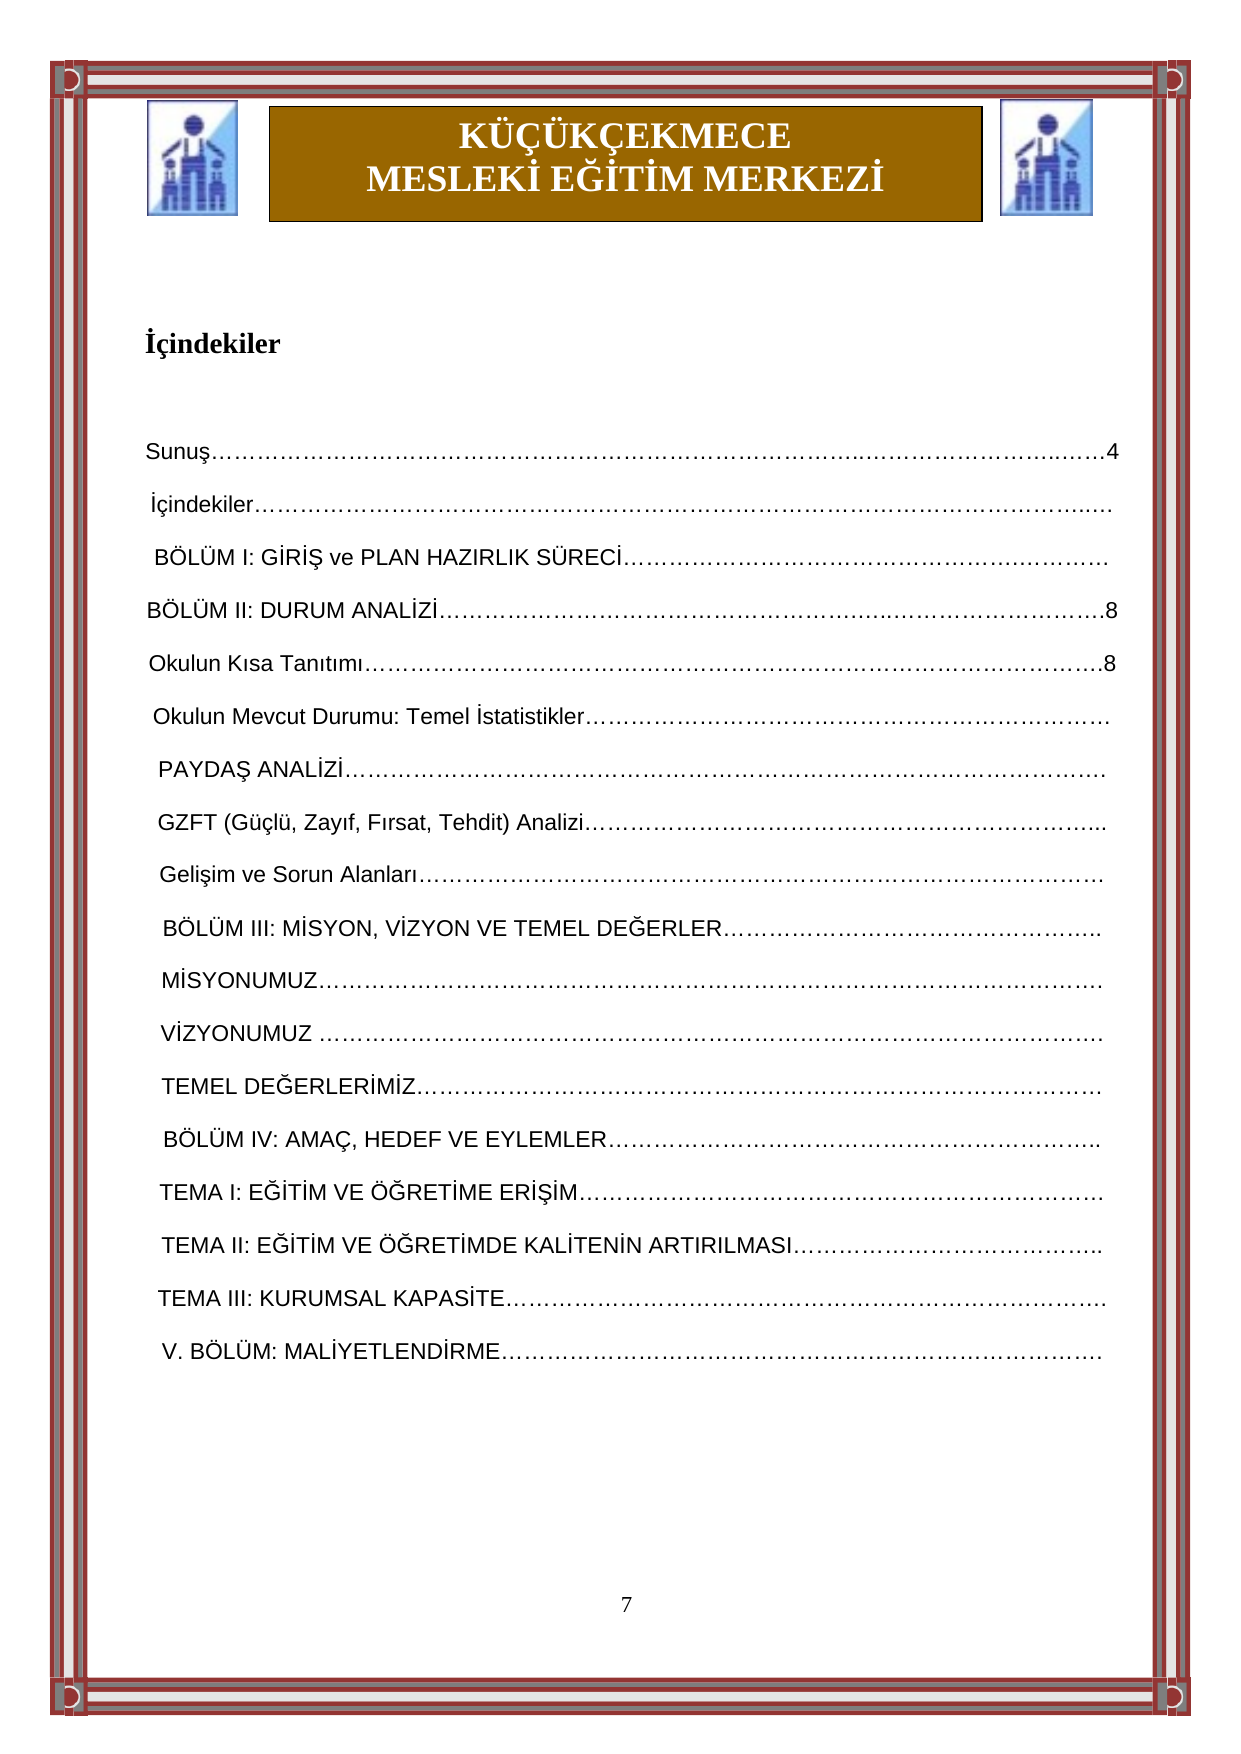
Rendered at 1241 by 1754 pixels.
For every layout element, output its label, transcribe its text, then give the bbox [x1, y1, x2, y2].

text Gelişim ve Sorun Alanları……………………………………………………………………………… 21 [144, 861, 1120, 888]
picture [1168, 60, 1191, 98]
picture [147, 100, 238, 216]
text V. BÖLÜM: MALİYETLENDİRME……………………………………………………………………. 27 [144, 1338, 1120, 1364]
text Okulun Kısa Tanıtımı……………………………………………………………………………………. 8 [144, 650, 1120, 676]
picture [65, 1678, 87, 1716]
picture [65, 60, 87, 98]
text MİSYONUMUZ…………………………………………………………………………………………. 22 [144, 967, 1120, 994]
text TEMA III: KURUMSAL KAPASİTE……………………………………………………………………. 25 [144, 1285, 1120, 1311]
text VİZYONUMUZ …………………………………………………………………………………………. 22 [144, 1020, 1120, 1047]
text Okulun Mevcut Durumu: Temel İstatistikler…………………………………………………………… 9 [144, 703, 1120, 729]
text BÖLÜM II: DURUM ANALİZİ……………………………………………….…..………………………. 8 [144, 597, 1120, 623]
picture [1168, 1678, 1191, 1716]
text TEMEL DEĞERLERİMİZ……………………………………………………………………………… 22 [144, 1073, 1120, 1099]
text Sunuş…………………………………………………………………………..……………………..…… 4 [144, 438, 1120, 464]
text İçindekiler………………………………………………………………………………………………..… 6 [144, 491, 1120, 517]
text TEMA I: EĞİTİM VE ÖĞRETİME ERİŞİM…………………………………………………………… 23 [144, 1179, 1120, 1206]
text BÖLÜM IV: AMAÇ, HEDEF VE EYLEMLER……………………………………………………….. 23 [144, 1126, 1120, 1153]
text BÖLÜM III: MİSYON, VİZYON VE TEMEL DEĞERLER………………………………………….. 22 [144, 914, 1120, 941]
text PAYDAŞ ANALİZİ………………………………………………………………………………………. 14 [144, 756, 1120, 782]
picture [1000, 99, 1093, 216]
text TEMA II: EĞİTİM VE ÖĞRETİMDE KALİTENİN ARTIRILMASI………………………………….. 24 [144, 1232, 1120, 1258]
subtitle İçindekiler [115, 327, 1090, 360]
text BÖLÜM I: GİRİŞ ve PLAN HAZIRLIK SÜRECİ…………………………………………….………… 7 [144, 544, 1120, 570]
text GZFT (Güçlü, Zayıf, Fırsat, Tehdit) Analizi…………………………………………………………... 18 [144, 808, 1120, 835]
